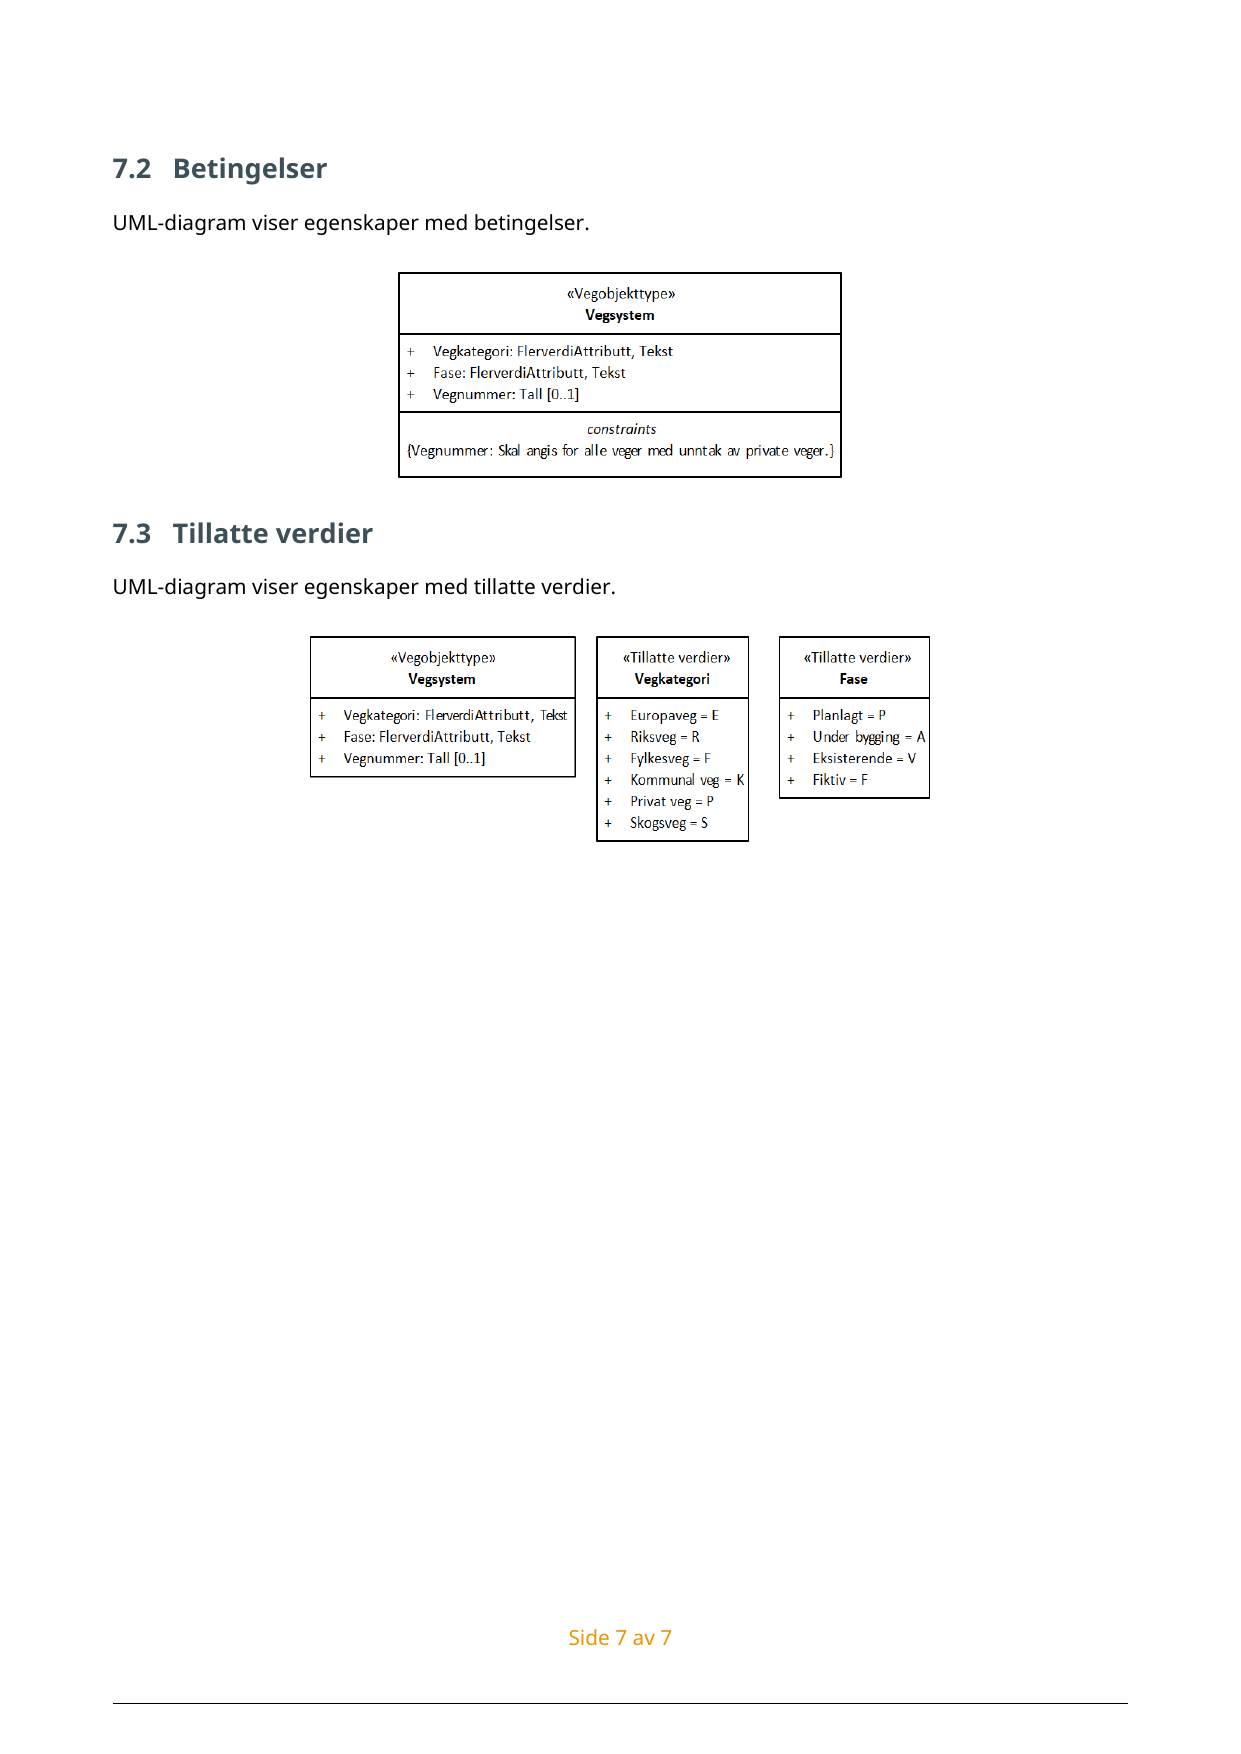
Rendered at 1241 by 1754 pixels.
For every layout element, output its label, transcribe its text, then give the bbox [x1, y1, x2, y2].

subtitle Tillatte verdier [112, 514, 1128, 551]
text UML-diagram viser egenskaper med tillatte verdier. [112, 572, 1128, 600]
subtitle Betingelser [112, 150, 1128, 187]
picture [383, 257, 857, 494]
text UML-diagram viser egenskaper med betingelser. [112, 208, 1128, 236]
picture [295, 621, 945, 858]
